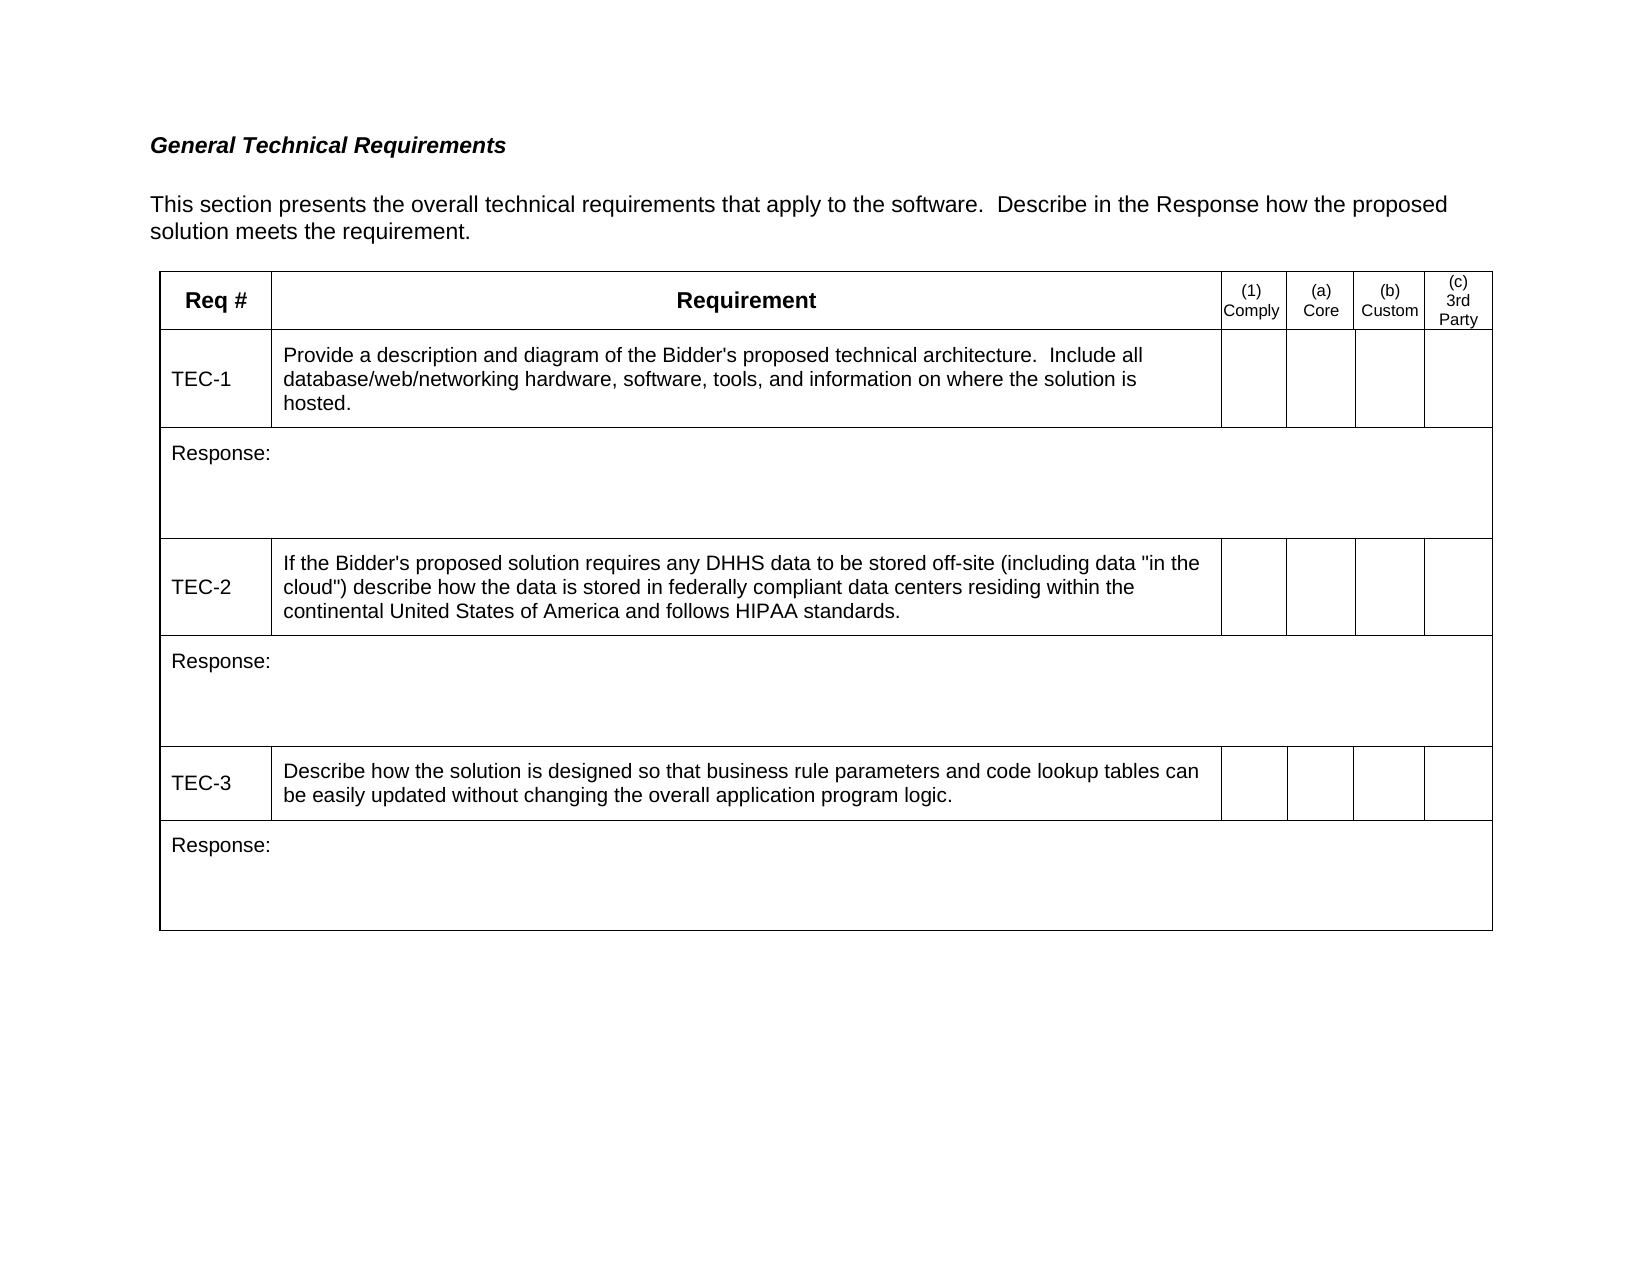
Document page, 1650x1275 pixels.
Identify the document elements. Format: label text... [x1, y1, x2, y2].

table_cell [1425, 330, 1492, 427]
table_cell Response: [161, 636, 1492, 746]
text This section presents the overall technical requirements that apply to the software. Describe in the Response how the proposed solution meets the requirement. [150, 191, 1530, 244]
table_cell Response: [161, 428, 1492, 537]
table_cell [1425, 747, 1492, 820]
table_header Req # [161, 272, 271, 329]
table_cell [1222, 747, 1287, 820]
table_cell TEC-3 [161, 747, 271, 820]
table_cell [1287, 330, 1355, 427]
table_cell TEC-2 [161, 539, 271, 635]
table_header (b) Custom [1354, 272, 1424, 329]
text General Technical Requirements [150, 132, 1530, 159]
table_header (c) 3rd Party [1425, 272, 1492, 329]
table_cell [1287, 539, 1355, 635]
table_cell [1222, 539, 1286, 635]
table_header (1) Comply [1222, 272, 1286, 329]
table_cell [1356, 539, 1424, 635]
table_header Requirement [272, 272, 1221, 329]
table_cell [1425, 539, 1492, 635]
table_cell Response: [161, 821, 1492, 930]
table_cell TEC-1 [161, 330, 271, 427]
table_cell Describe how the solution is designed so that business rule parameters and code lookup tables can be easily updated without changing the overall application program logic. [272, 747, 1221, 820]
table_cell [1222, 330, 1286, 427]
table_cell If the Bidder's proposed solution requires any DHHS data to be stored off-site (including data "in the cloud") describe how the data is stored in federally compliant data centers residing within the continental United States of America and follows HIPAA standards. [272, 539, 1221, 635]
table_cell [1356, 330, 1424, 427]
table_cell Provide a description and diagram of the Bidder's proposed technical architecture. Include all database/web/networking hardware, software, tools, and information on where the solution is hosted. [272, 330, 1221, 427]
table_cell [1288, 747, 1353, 820]
table_cell [1354, 747, 1424, 820]
table_header (a) Core [1287, 272, 1353, 329]
